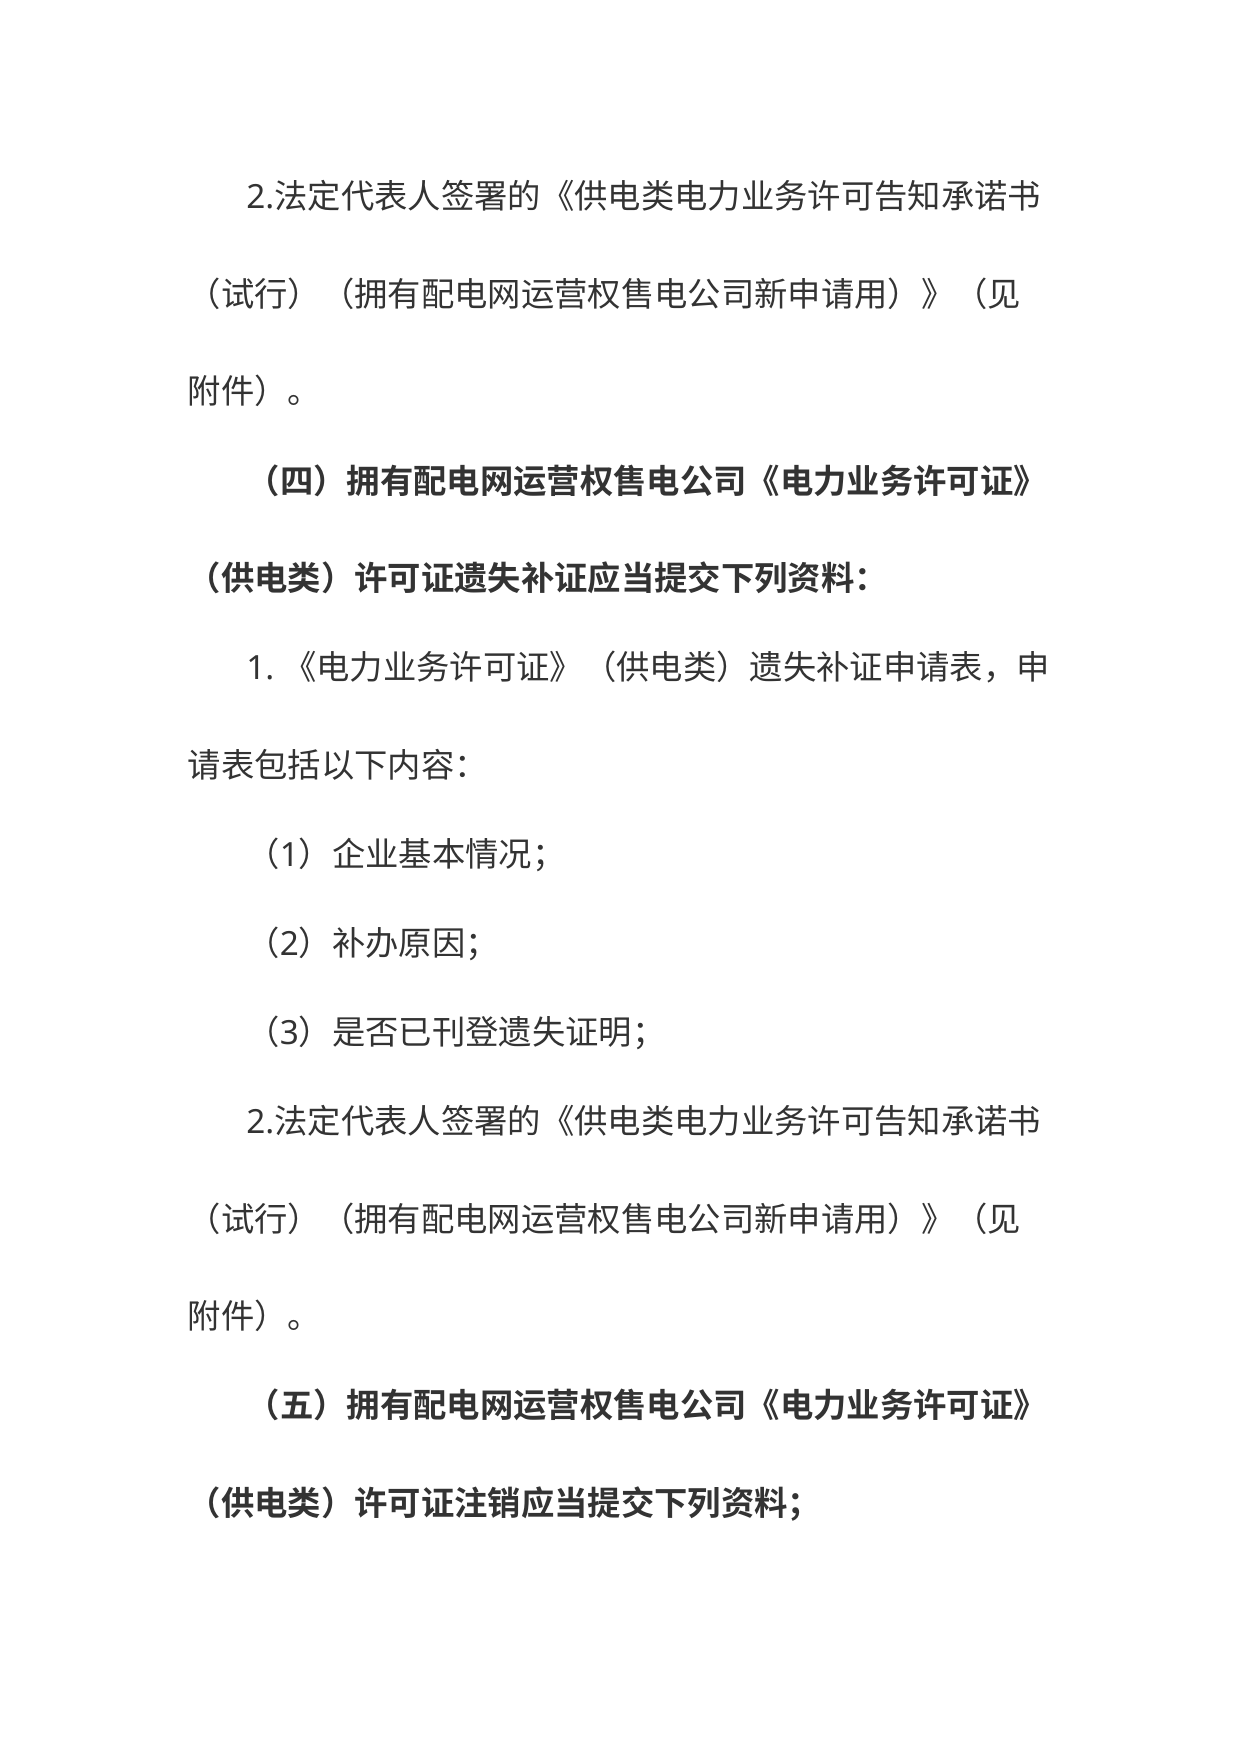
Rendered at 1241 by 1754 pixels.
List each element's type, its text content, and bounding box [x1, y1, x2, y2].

text （四）拥有配电网运营权售电公司《电力业务许可证》（供电类）许可证遗失补证应当提交下列资料： [187, 446, 1053, 608]
text （2）补办原因； [187, 908, 1053, 973]
text （3）是否已刊登遗失证明； [187, 997, 1053, 1062]
text （1）企业基本情况； [187, 819, 1053, 884]
text 2.法定代表人签署的《供电类电力业务许可告知承诺书（试行）（拥有配电网运营权售电公司新申请用）》（见附件）。 [187, 162, 1053, 422]
text 1. 《电力业务许可证》（供电类）遗失补证申请表，申请表包括以下内容： [187, 633, 1053, 795]
text （五）拥有配电网运营权售电公司《电力业务许可证》（供电类）许可证注销应当提交下列资料； [187, 1371, 1053, 1533]
text 2.法定代表人签署的《供电类电力业务许可告知承诺书（试行）（拥有配电网运营权售电公司新申请用）》（见附件）。 [187, 1087, 1053, 1347]
